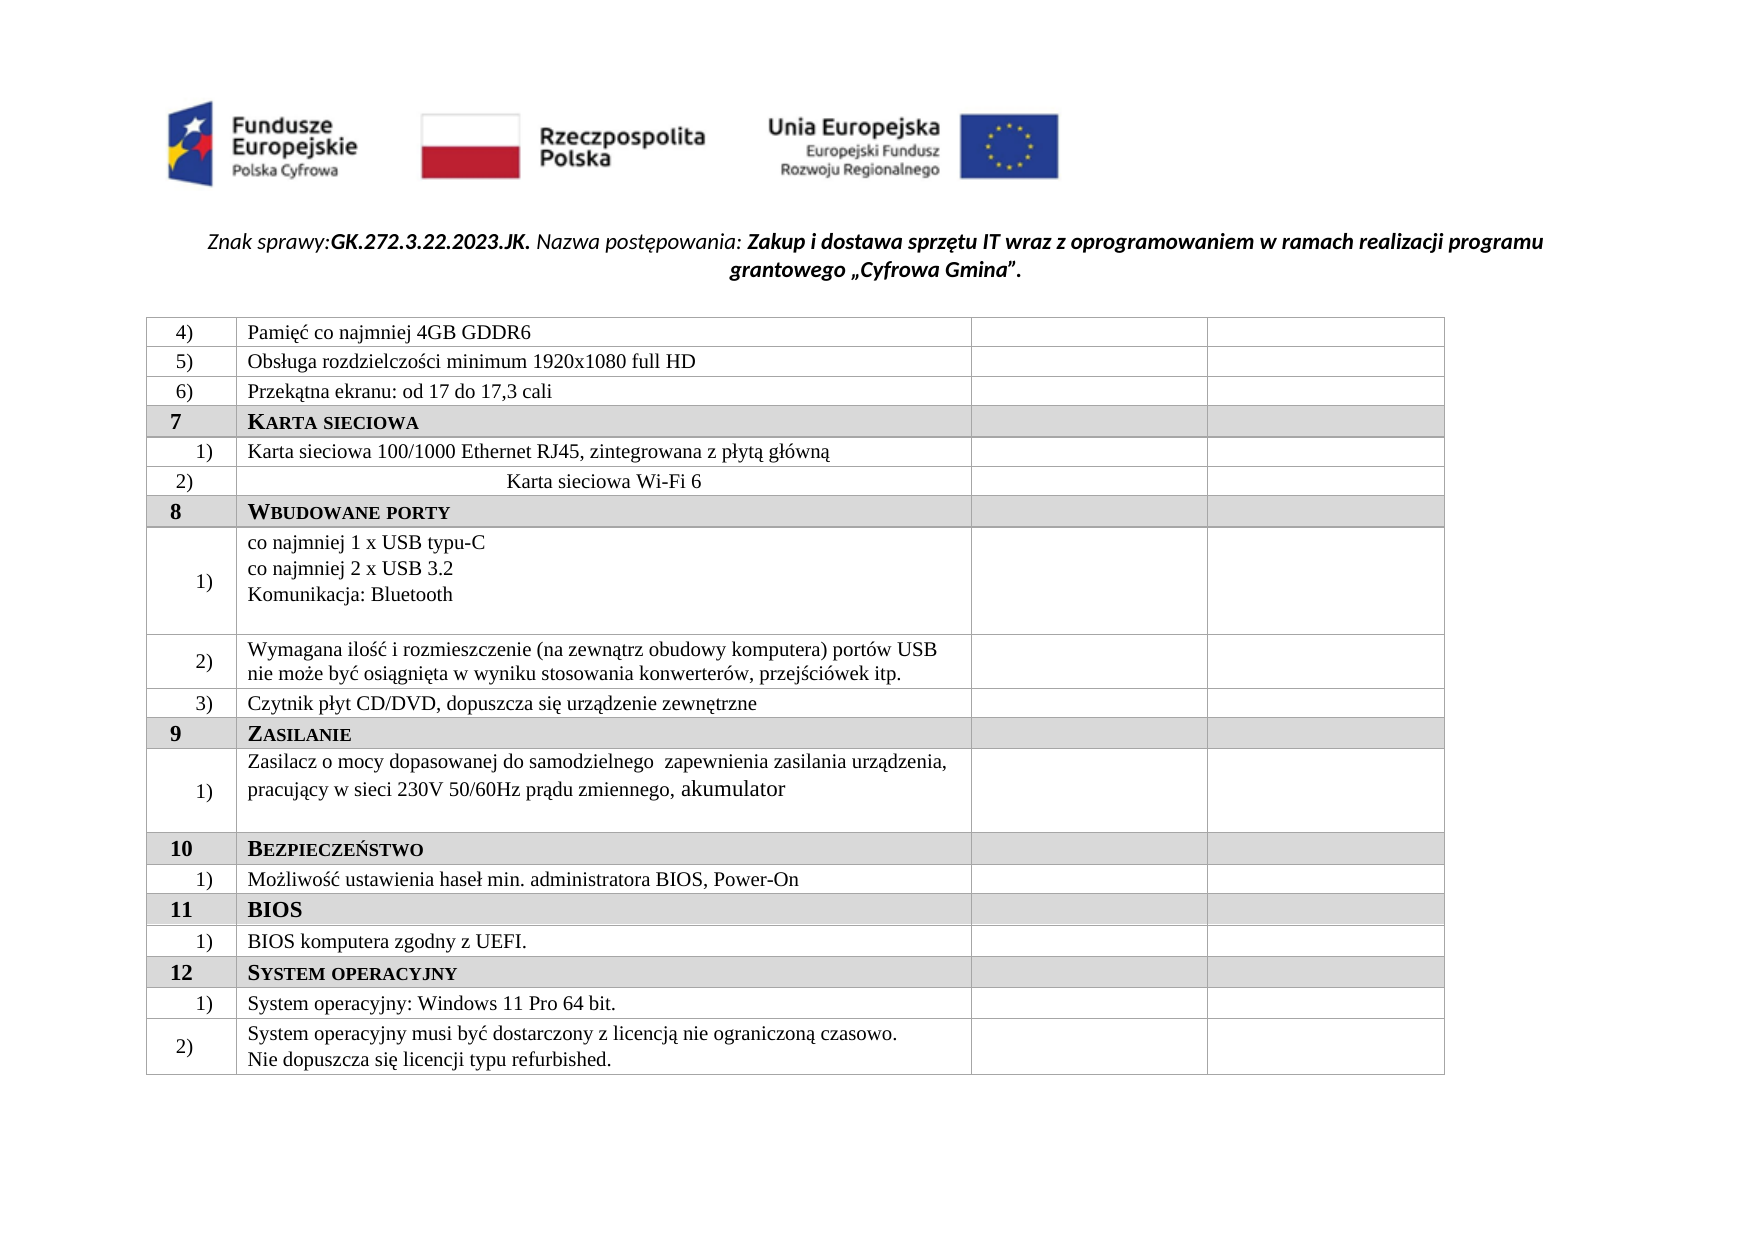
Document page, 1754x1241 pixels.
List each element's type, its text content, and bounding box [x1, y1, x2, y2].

table_cell [972, 718, 1207, 748]
table_cell [147, 318, 236, 346]
table_cell [972, 406, 1207, 436]
table_cell Zasilanie [237, 718, 971, 748]
table_cell [972, 347, 1207, 376]
table_cell [972, 1019, 1207, 1073]
table_cell [972, 689, 1207, 717]
table_cell [972, 635, 1207, 687]
table_cell [147, 377, 236, 405]
table_cell System operacyjny [237, 957, 971, 987]
table_cell [1208, 496, 1444, 526]
picture [147, 73, 1093, 227]
table_cell System operacyjny: Windows 11 Pro 64 bit. [237, 988, 971, 1018]
table_cell Pamięć co najmniej 4GB GDDR6 [237, 318, 971, 346]
table_cell Przekątna ekranu: od 17 do 17,3 cali [237, 377, 971, 405]
table_cell [147, 528, 236, 634]
table_cell [147, 467, 236, 495]
table_cell [1208, 718, 1444, 748]
table_cell Czytnik płyt CD/DVD, dopuszcza się urządzenie zewnętrzne [237, 689, 971, 717]
table_cell [147, 894, 236, 924]
table_cell [972, 467, 1207, 495]
table_cell [1208, 1019, 1444, 1073]
table_cell [147, 865, 236, 893]
table_cell [972, 528, 1207, 634]
table_cell [972, 957, 1207, 987]
table_cell Obsługa rozdzielczości minimum 1920x1080 full HD [237, 347, 971, 376]
table_cell [147, 957, 236, 987]
table_cell [147, 833, 236, 864]
table_cell co najmniej 1 x USB typu-C co najmniej 2 x USB 3.2 Komunikacja: Bluetooth [237, 528, 971, 634]
table_cell [1208, 347, 1444, 376]
table_cell [972, 865, 1207, 893]
table_cell [1208, 635, 1444, 687]
table_cell [972, 894, 1207, 924]
table_cell [147, 926, 236, 956]
table_cell [1208, 988, 1444, 1018]
table_cell Karta sieciowa Wi-Fi 6 [237, 467, 971, 495]
table_cell Możliwość ustawienia haseł min. administratora BIOS, Power-On [237, 865, 971, 893]
table_cell Wbudowane porty [237, 496, 971, 526]
table_cell Zasilacz o mocy dopasowanej do samodzielnego zapewnienia zasilania urządzenia, pracujący w sieci 230V 50/60Hz prądu zmiennego, akumulator [237, 749, 971, 832]
table_cell [147, 749, 236, 832]
table_cell Bezpieczeństwo [237, 833, 971, 864]
table_cell [147, 1019, 236, 1073]
table_cell [147, 496, 236, 526]
table_cell [1208, 467, 1444, 495]
table_cell [147, 988, 236, 1018]
table_cell [1208, 689, 1444, 717]
table_cell [1208, 749, 1444, 832]
table_cell [1208, 406, 1444, 436]
table_cell [1208, 865, 1444, 893]
table_cell [1208, 894, 1444, 924]
table_cell [972, 926, 1207, 956]
table_cell [972, 749, 1207, 832]
table_cell [1208, 377, 1444, 405]
table_cell [1208, 957, 1444, 987]
table_cell [972, 377, 1207, 405]
table_cell [1208, 833, 1444, 864]
table_cell [972, 988, 1207, 1018]
table_cell [147, 718, 236, 748]
table_cell Karta sieciowa 100/1000 Ethernet RJ45, zintegrowana z płytą główną [237, 438, 971, 466]
table_cell [972, 318, 1207, 346]
table_cell [972, 496, 1207, 526]
table_cell [147, 406, 236, 436]
table_cell [147, 347, 236, 376]
table_cell [1208, 318, 1444, 346]
table_cell [147, 635, 236, 687]
table_cell [1208, 528, 1444, 634]
table_cell Wymagana ilość i rozmieszczenie (na zewnątrz obudowy komputera) portów USB nie może być osiągnięta w wyniku stosowania konwerterów, przejściówek itp. [237, 635, 971, 687]
table_cell [1208, 926, 1444, 956]
table_cell [147, 689, 236, 717]
table_cell [972, 438, 1207, 466]
table_cell BIOS [237, 894, 971, 924]
table_cell BIOS komputera zgodny z UEFI. [237, 926, 971, 956]
table_cell Karta sieciowa [237, 406, 971, 436]
table_cell [1208, 438, 1444, 466]
table_cell [972, 833, 1207, 864]
table_cell [147, 438, 236, 466]
table_cell System operacyjny musi być dostarczony z licencją nie ograniczoną czasowo. Nie dopuszcza się licencji typu refurbished. [237, 1019, 971, 1073]
